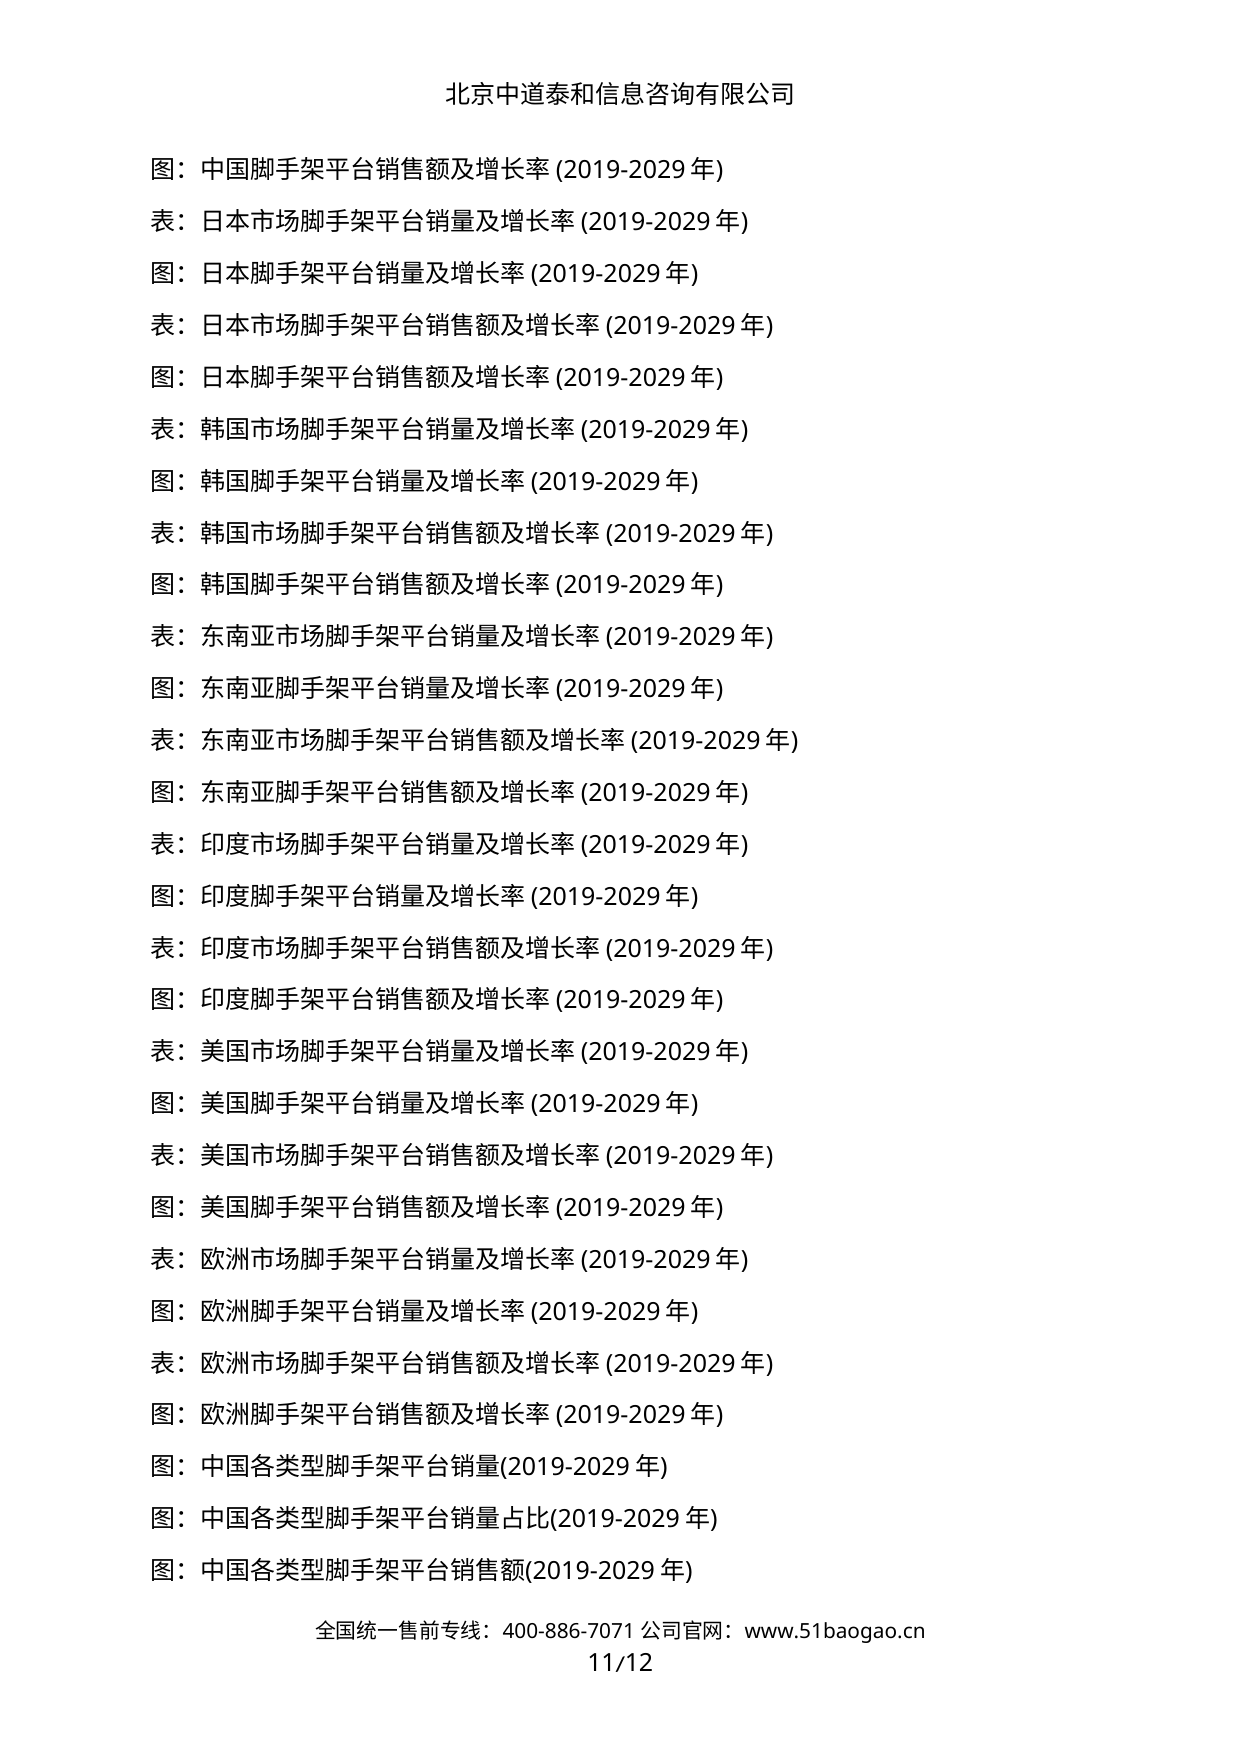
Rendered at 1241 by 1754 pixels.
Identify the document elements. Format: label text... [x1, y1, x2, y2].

text 表：美国市场脚手架平台销量及增长率 (2019-2029年) [150, 1032, 1090, 1068]
text 图：中国各类型脚手架平台销量占比(2019-2029年) [150, 1499, 1090, 1535]
text 表：美国市场脚手架平台销售额及增长率 (2019-2029年) [150, 1136, 1090, 1172]
text 图：欧洲脚手架平台销售额及增长率 (2019-2029年) [150, 1395, 1090, 1431]
text 图：日本脚手架平台销售额及增长率 (2019-2029年) [150, 357, 1090, 394]
text 表：韩国市场脚手架平台销量及增长率 (2019-2029年) [150, 409, 1090, 446]
text 图：东南亚脚手架平台销售额及增长率 (2019-2029年) [150, 772, 1090, 809]
text 图：中国各类型脚手架平台销量(2019-2029年) [150, 1447, 1090, 1483]
text 图：韩国脚手架平台销售额及增长率 (2019-2029年) [150, 565, 1090, 601]
text 图：印度脚手架平台销量及增长率 (2019-2029年) [150, 876, 1090, 912]
text 图：美国脚手架平台销售额及增长率 (2019-2029年) [150, 1187, 1090, 1224]
text 图：印度脚手架平台销售额及增长率 (2019-2029年) [150, 980, 1090, 1016]
text 表：日本市场脚手架平台销售额及增长率 (2019-2029年) [150, 306, 1090, 342]
text 图：日本脚手架平台销量及增长率 (2019-2029年) [150, 254, 1090, 290]
text 表：韩国市场脚手架平台销售额及增长率 (2019-2029年) [150, 513, 1090, 549]
text 表：印度市场脚手架平台销售额及增长率 (2019-2029年) [150, 928, 1090, 964]
text 表：日本市场脚手架平台销量及增长率 (2019-2029年) [150, 202, 1090, 238]
text 图：美国脚手架平台销量及增长率 (2019-2029年) [150, 1084, 1090, 1120]
text 表：欧洲市场脚手架平台销量及增长率 (2019-2029年) [150, 1239, 1090, 1276]
text 图：欧洲脚手架平台销量及增长率 (2019-2029年) [150, 1291, 1090, 1327]
text 图：东南亚脚手架平台销量及增长率 (2019-2029年) [150, 669, 1090, 705]
text 图：韩国脚手架平台销量及增长率 (2019-2029年) [150, 461, 1090, 497]
text 表：东南亚市场脚手架平台销量及增长率 (2019-2029年) [150, 617, 1090, 653]
text 表：欧洲市场脚手架平台销售额及增长率 (2019-2029年) [150, 1343, 1090, 1379]
text 图：中国脚手架平台销售额及增长率 (2019-2029年) [150, 150, 1090, 186]
text 表：印度市场脚手架平台销量及增长率 (2019-2029年) [150, 824, 1090, 861]
text 表：东南亚市场脚手架平台销售额及增长率 (2019-2029年) [150, 721, 1090, 757]
text 图：中国各类型脚手架平台销售额(2019-2029年) [150, 1551, 1090, 1587]
